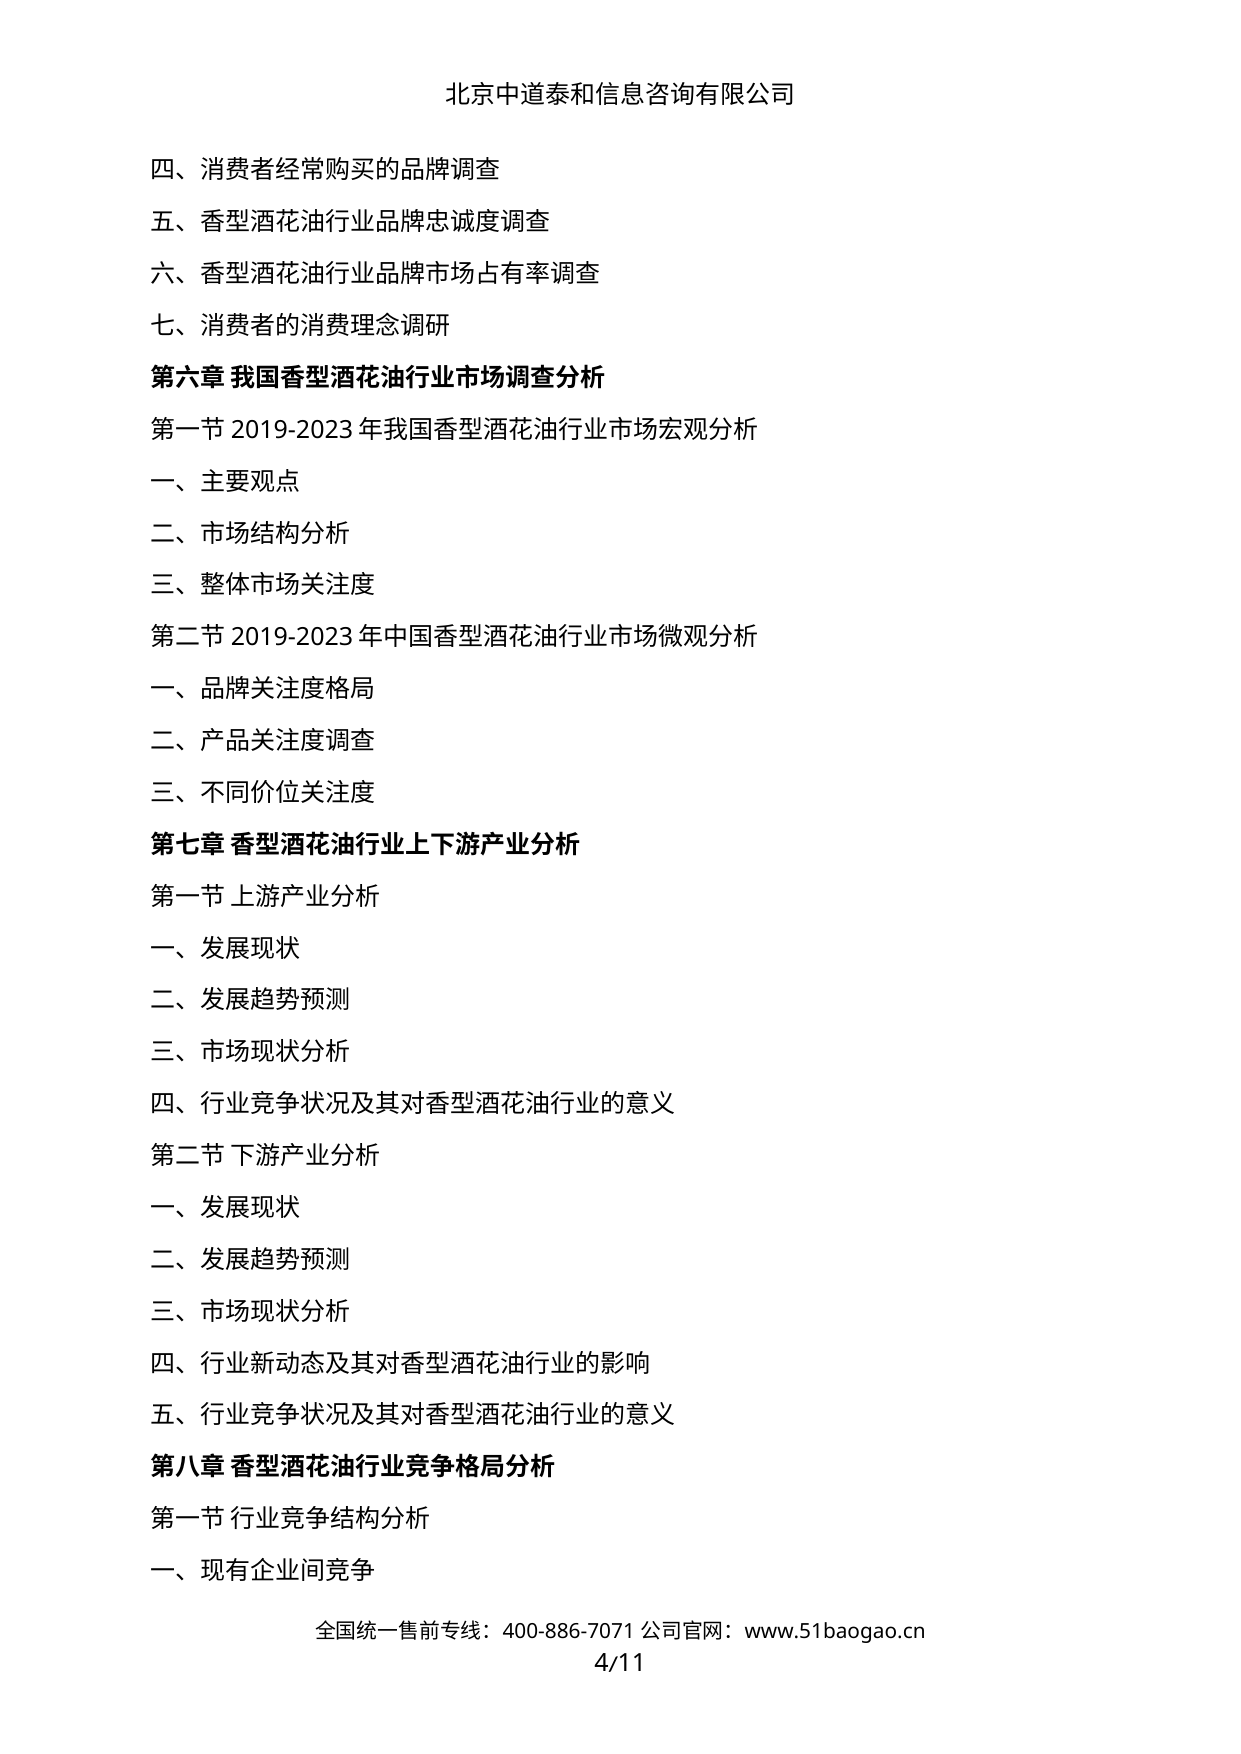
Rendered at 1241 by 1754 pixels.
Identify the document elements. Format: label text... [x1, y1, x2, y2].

text 五、行业竞争状况及其对香型酒花油行业的意义 [150, 1395, 1090, 1431]
text 五、香型酒花油行业品牌忠诚度调查 [150, 202, 1090, 238]
text 四、消费者经常购买的品牌调查 [150, 150, 1090, 186]
text 四、行业新动态及其对香型酒花油行业的影响 [150, 1343, 1090, 1379]
text 七、消费者的消费理念调研 [150, 306, 1090, 342]
text 一、发展现状 [150, 928, 1090, 964]
text 三、市场现状分析 [150, 1032, 1090, 1068]
text 四、行业竞争状况及其对香型酒花油行业的意义 [150, 1084, 1090, 1120]
text 二、产品关注度调查 [150, 721, 1090, 757]
text 六、香型酒花油行业品牌市场占有率调查 [150, 254, 1090, 290]
text 二、发展趋势预测 [150, 1239, 1090, 1276]
text 第二节 下游产业分析 [150, 1136, 1090, 1172]
text 三、整体市场关注度 [150, 565, 1090, 601]
text 一、主要观点 [150, 461, 1090, 497]
text 二、发展趋势预测 [150, 980, 1090, 1016]
text 第二节 2019-2023年中国香型酒花油行业市场微观分析 [150, 617, 1090, 653]
text 第八章 香型酒花油行业竞争格局分析 [150, 1447, 1090, 1483]
text 三、不同价位关注度 [150, 772, 1090, 809]
text 三、市场现状分析 [150, 1291, 1090, 1327]
text 一、品牌关注度格局 [150, 669, 1090, 705]
text 第一节 上游产业分析 [150, 876, 1090, 912]
text 第一节 行业竞争结构分析 [150, 1499, 1090, 1535]
text 一、发展现状 [150, 1187, 1090, 1224]
text 第七章 香型酒花油行业上下游产业分析 [150, 824, 1090, 861]
text 第六章 我国香型酒花油行业市场调查分析 [150, 357, 1090, 394]
text 二、市场结构分析 [150, 513, 1090, 549]
text 第一节 2019-2023年我国香型酒花油行业市场宏观分析 [150, 409, 1090, 446]
text 一、现有企业间竞争 [150, 1551, 1090, 1587]
